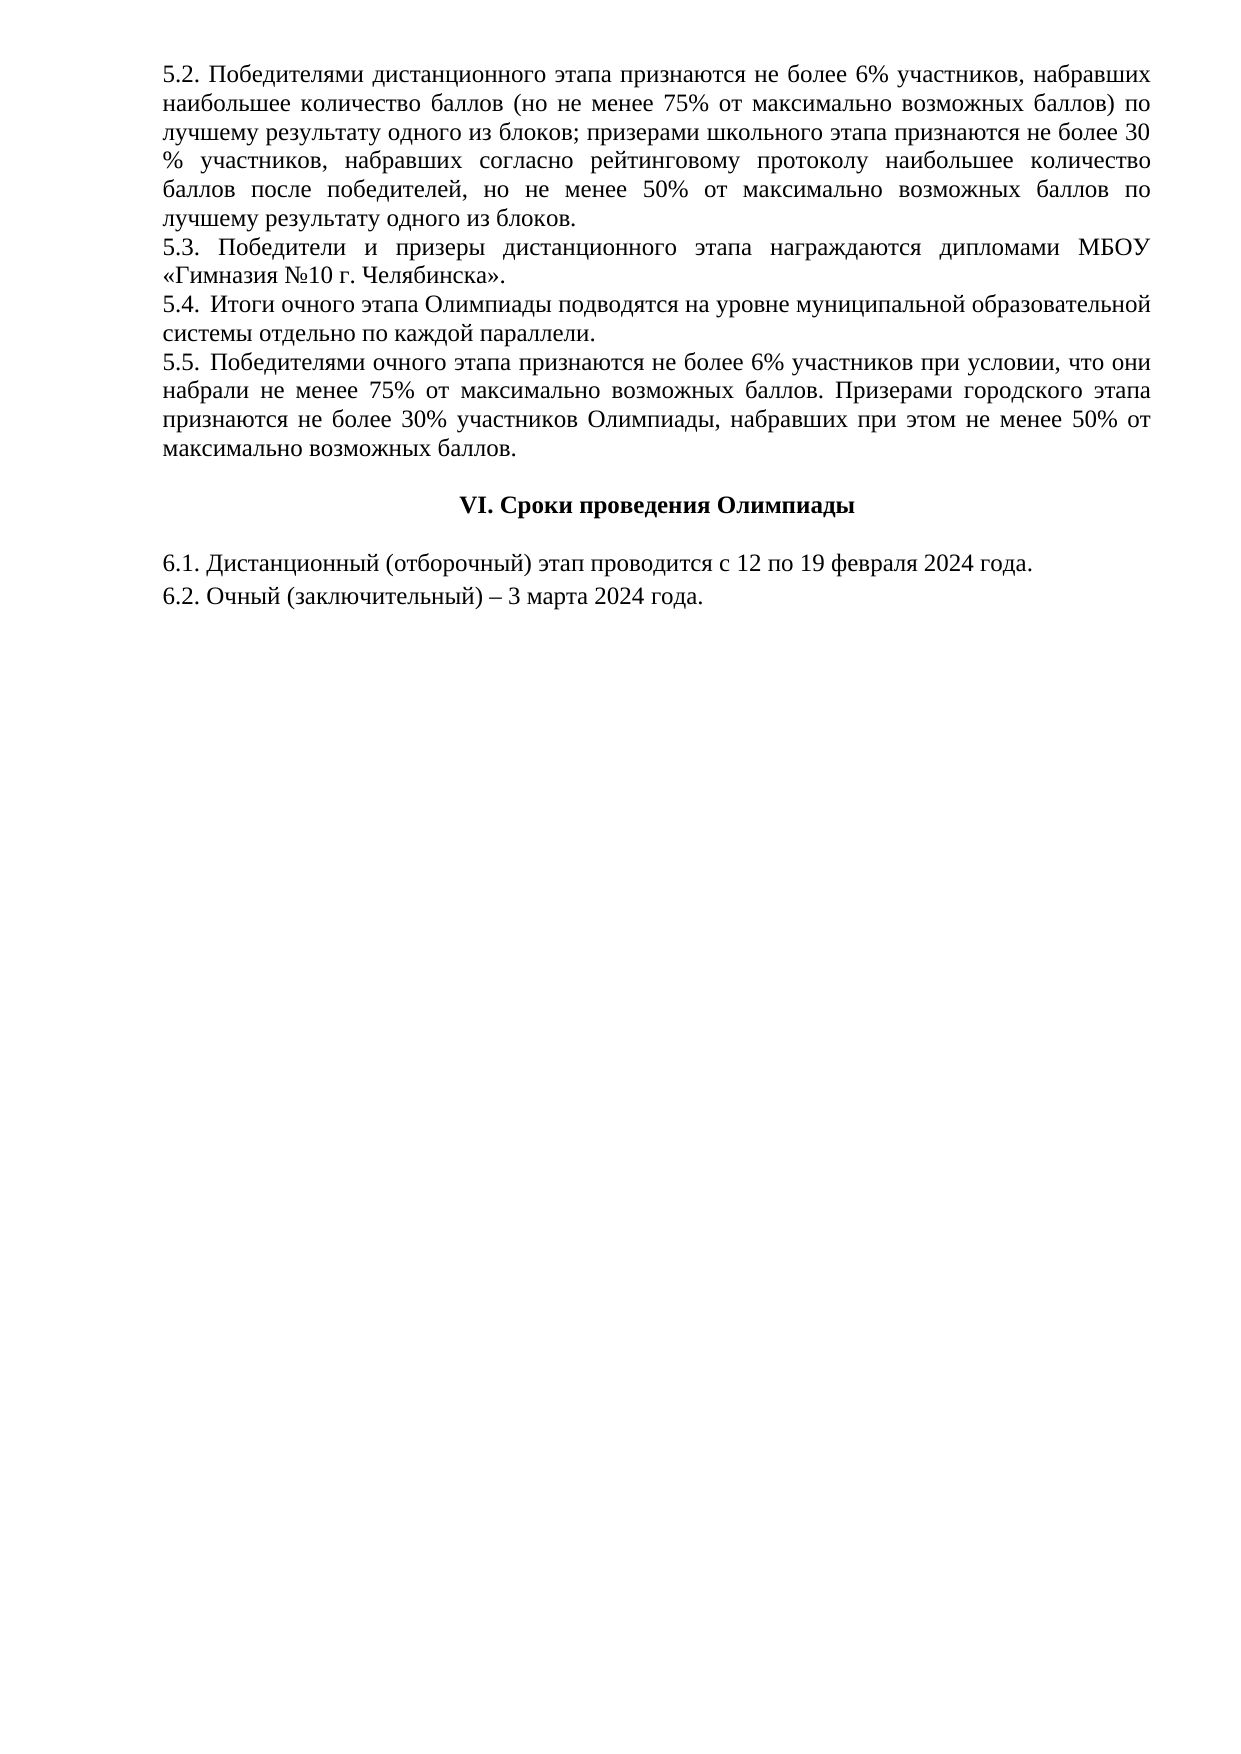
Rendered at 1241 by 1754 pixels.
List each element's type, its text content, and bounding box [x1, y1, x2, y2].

text 5.2. Победителями дистанционного этапа признаются не более 6% участников, набравших наибольшее количество баллов (но не менее 75% от максимально возможных баллов) по лучшему результату одного из блоков; призерами школьного этапа признаются не более 30 % участников, набравших согласно рейтинговому протоколу наибольшее количество баллов после победителей, но не менее 50% от максимально возможных баллов по лучшему результату одного из блоков. [162, 59, 1152, 232]
list Итоги очного этапа Олимпиады подводятся на уровне муниципальной образовательной системы отдельно по каждой параллели. [162, 289, 1152, 347]
text VI. Сроки проведения Олимпиады [162, 490, 1152, 519]
text 6.2. Очный (заключительный) – 3 марта 2024 года. [162, 581, 1152, 609]
list Победителями очного этапа признаются не более 6% участников при условии, что они набрали не менее 75% от максимально возможных баллов. Призерами городского этапа признаются не более 30% участников Олимпиады, набравших при этом не менее 50% от максимально возможных баллов. [162, 347, 1152, 462]
text 6.1. Дистанционный (отборочный) этап проводится с 12 по 19 февраля 2024 года. [162, 548, 1152, 577]
text 5.3. Победители и призеры дистанционного этапа награждаются дипломами МБОУ «Гимназия №10 г. Челябинска». [162, 232, 1152, 289]
